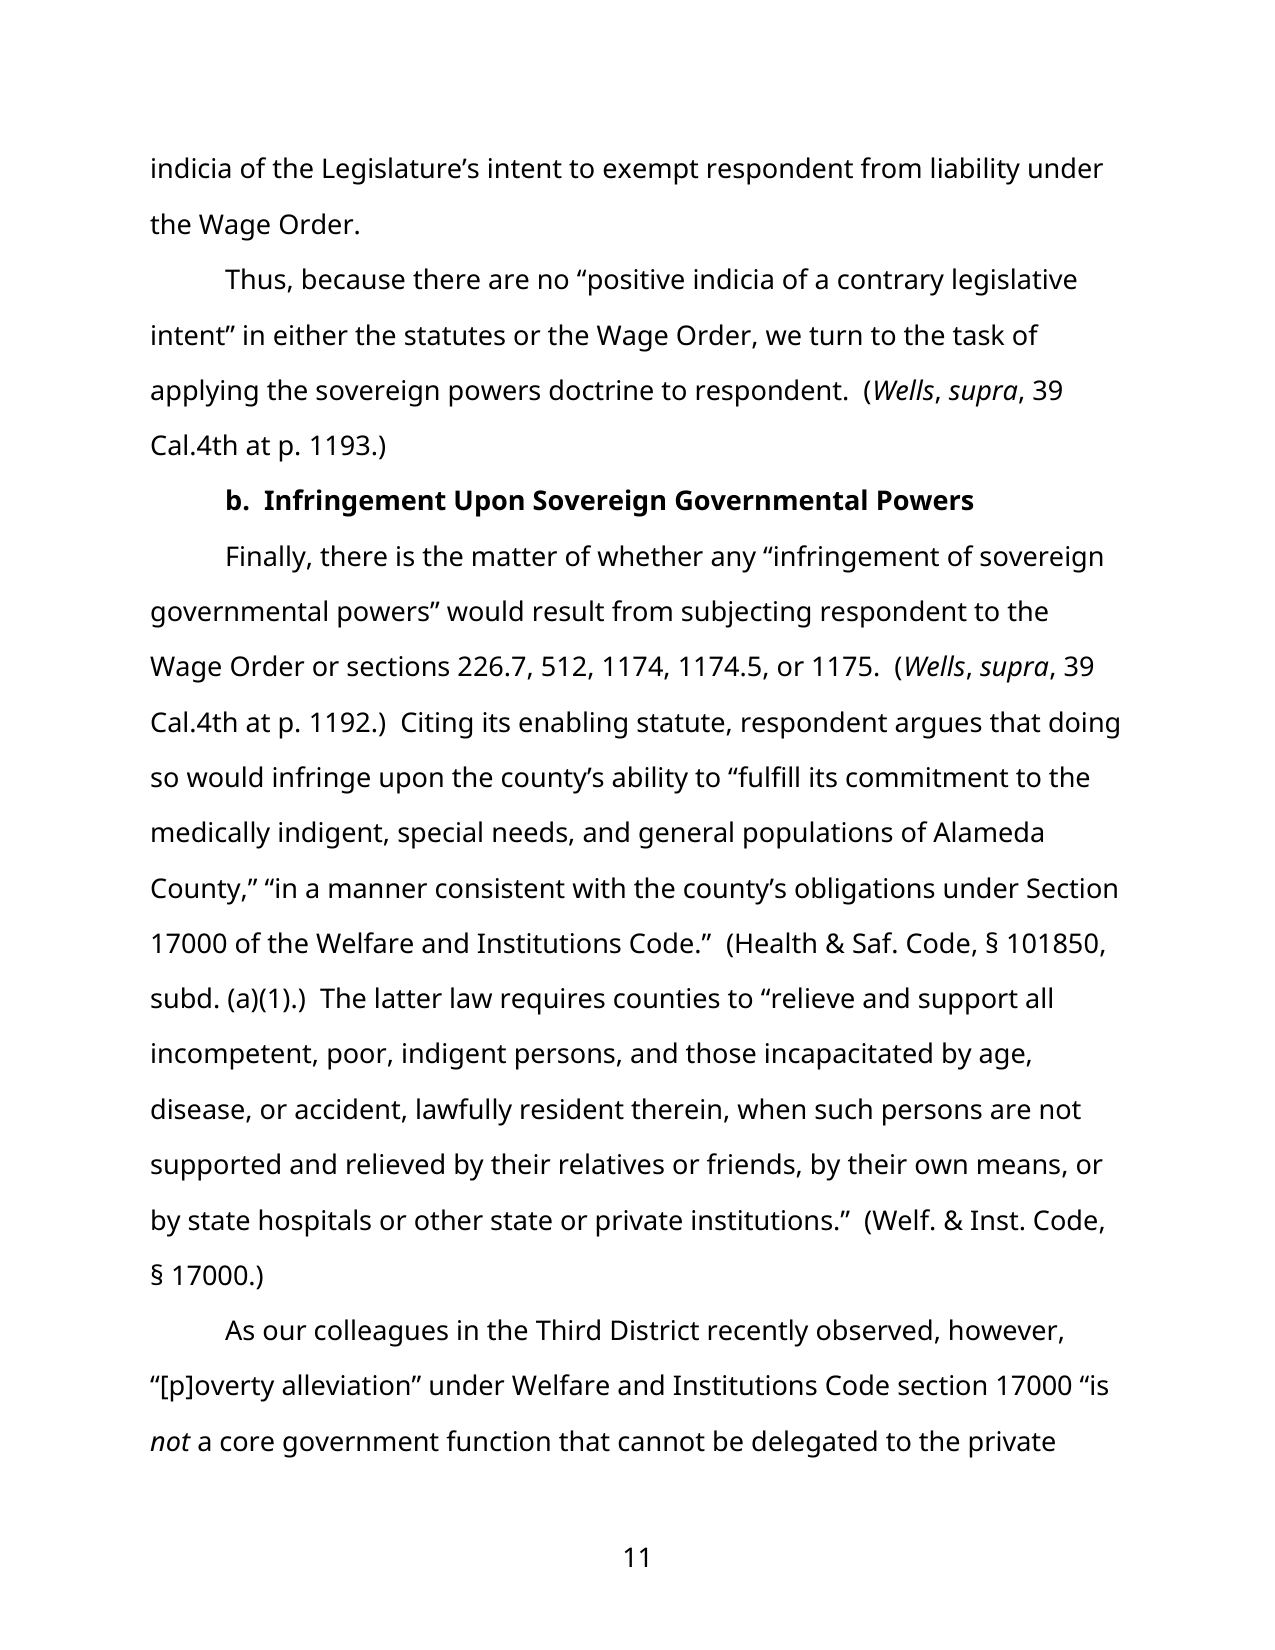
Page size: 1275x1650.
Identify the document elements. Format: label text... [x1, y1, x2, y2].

text Finally, there is the matter of whether any “infringement of sovereign governmental powers” would result from subjecting respondent to the Wage Order or sections 226.7, 512, 1174, 1174.5, or 1175. (Wells, supra, 39 Cal.4th at p. 1192.) Citing its enabling statute, respondent argues that doing so would infringe upon the county’s ability to “fulfill its commitment to the medically indigent, special needs, and general populations of Alameda County,” “in a manner consistent with the county’s obligations under Section 17000 of the Welfare and Institutions Code.” (Health & Saf. Code, § 101850, subd. (a)(1).) The latter law requires counties to “relieve and support all incompetent, poor, indigent persons, and those incapacitated by age, disease, or accident, lawfully resident therein, when such persons are not supported and relieved by their relatives or friends, by their own means, or by state hospitals or other state or private institutions.” (Welf. & Inst. Code, § 17000.) [150, 537, 1125, 1293]
text Thus, because there are no “positive indicia of a contrary legislative intent” in either the statutes or the Wage Order, we turn to the task of applying the sovereign powers doctrine to respondent. (Wells, supra, 39 Cal.4th at p. 1193.) [150, 261, 1125, 463]
text b. Infringement Upon Sovereign Governmental Powers [150, 482, 1125, 519]
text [150, 1312, 1125, 1459]
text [150, 150, 1125, 242]
